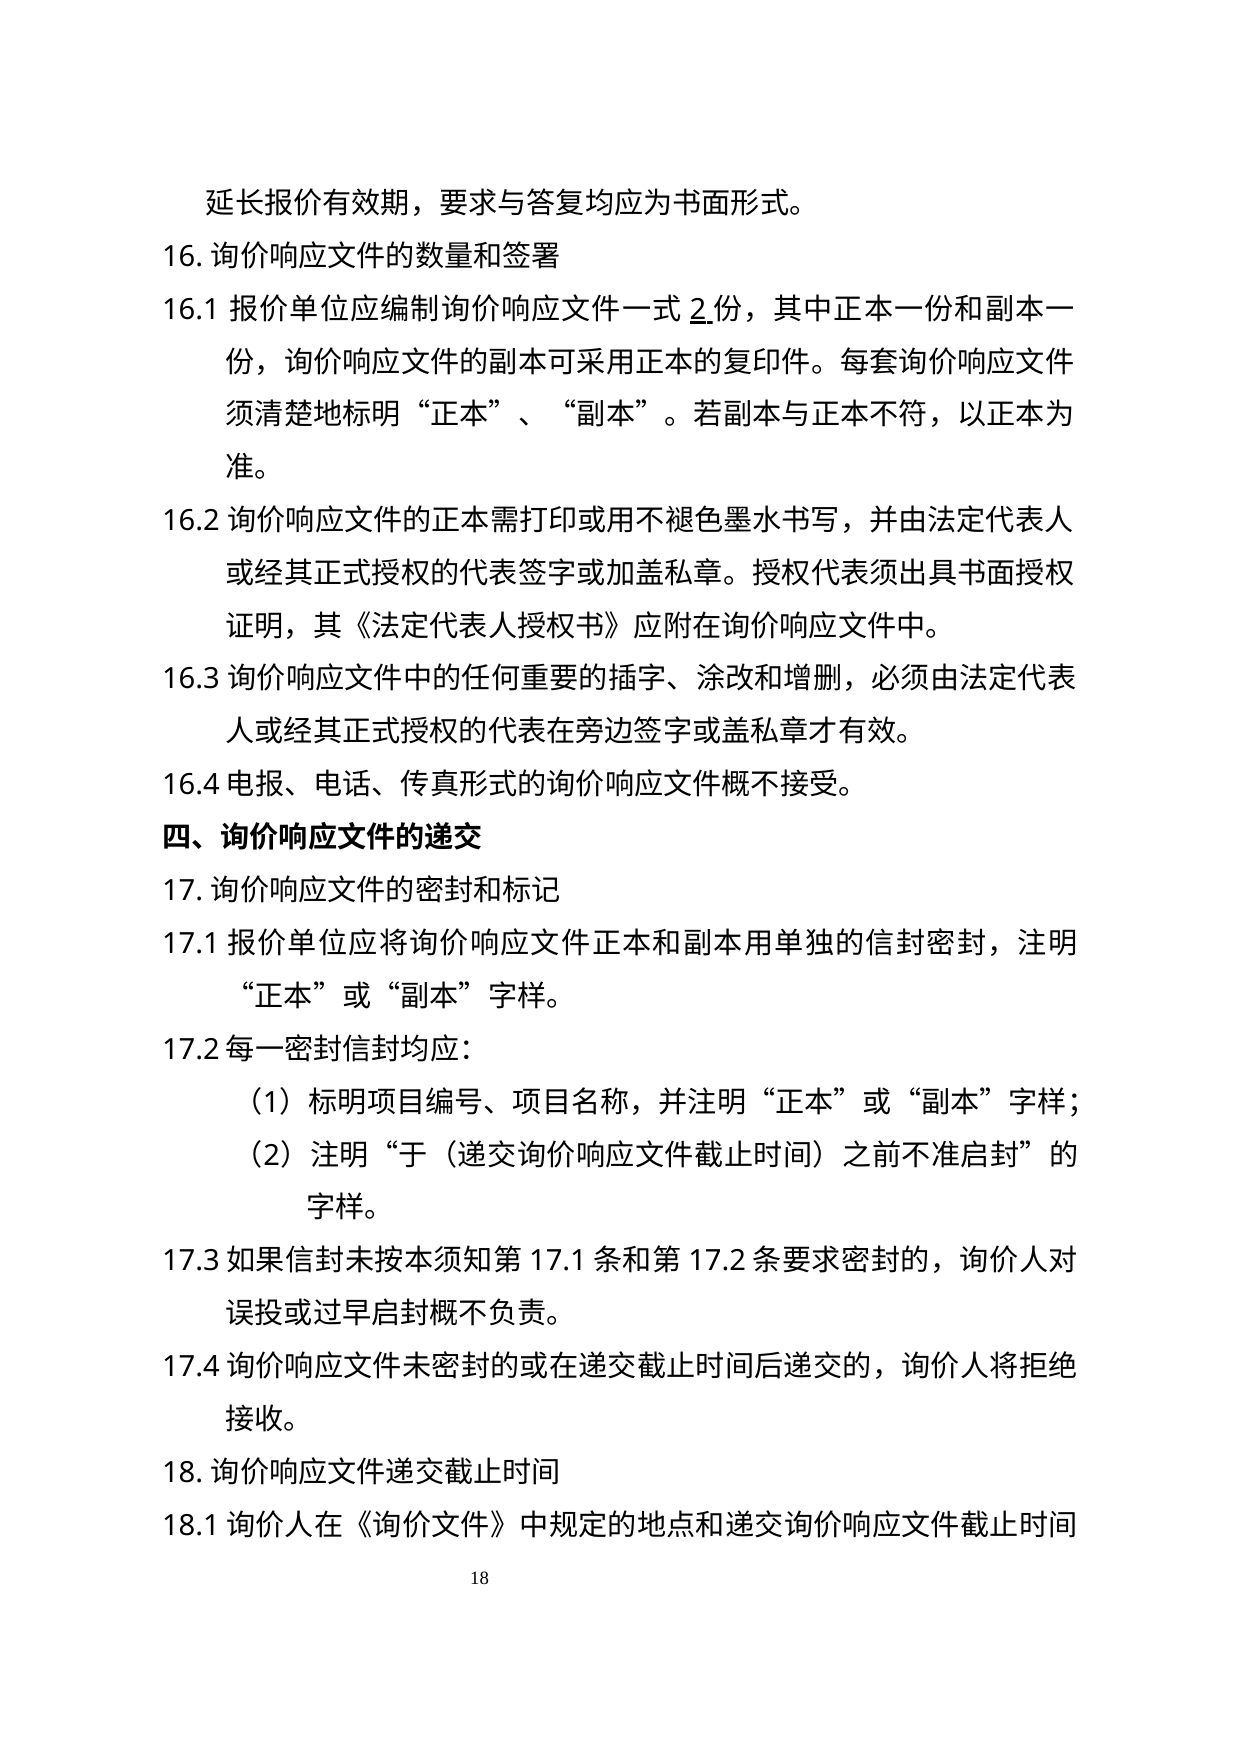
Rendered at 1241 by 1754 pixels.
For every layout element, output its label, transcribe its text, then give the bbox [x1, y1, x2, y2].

text 17. 询价响应文件的密封和标记 [162, 867, 1075, 909]
text 16.4电报、电话、传真形式的询价响应文件概不接受。 [162, 761, 1078, 803]
text 17.2每一密封信封均应： [162, 1025, 1078, 1068]
text 17.4询价响应文件未密封的或在递交截止时间后递交的，询价人将拒绝接收。 [162, 1342, 1078, 1438]
text 16.1 报价单位应编制询价响应文件一式2份，其中正本一份和副本一 份，询价响应文件的副本可采用正本的复印件。每套询价响应文件须清楚地标明“正本”、“副本”。若副本与正本不符，以正本为准。 [162, 285, 1075, 486]
text 18. 询价响应文件递交截止时间 [162, 1448, 1075, 1491]
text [162, 179, 1078, 222]
text （1）标明项目编号、项目名称，并注明“正本”或“副本”字样； [233, 1078, 1078, 1121]
text 四、询价响应文件的递交 [162, 814, 1075, 856]
text 17.3如果信封未按本须知第17.1条和第17.2条要求密封的，询价人对误投或过早启封概不负责。 [162, 1237, 1078, 1332]
text 16.3 询价响应文件中的任何重要的插字、涂改和增删，必须由法定代表人或经其正式授权的代表在旁边签字或盖私章才有效。 [162, 655, 1078, 750]
text 17.1报价单位应将询价响应文件正本和副本用单独的信封密封，注明“正本”或“副本”字样。 [162, 919, 1078, 1015]
text （2）注明“于（递交询价响应文件截止时间）之前不准启封”的字样。 [233, 1131, 1078, 1226]
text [162, 1501, 1078, 1543]
text 16. 询价响应文件的数量和签署 [162, 232, 1075, 275]
text 16.2 询价响应文件的正本需打印或用不褪色墨水书写，并由法定代表人或经其正式授权的代表签字或加盖私章。授权代表须出具书面授权证明，其《法定代表人授权书》应附在询价响应文件中。 [162, 497, 1075, 644]
